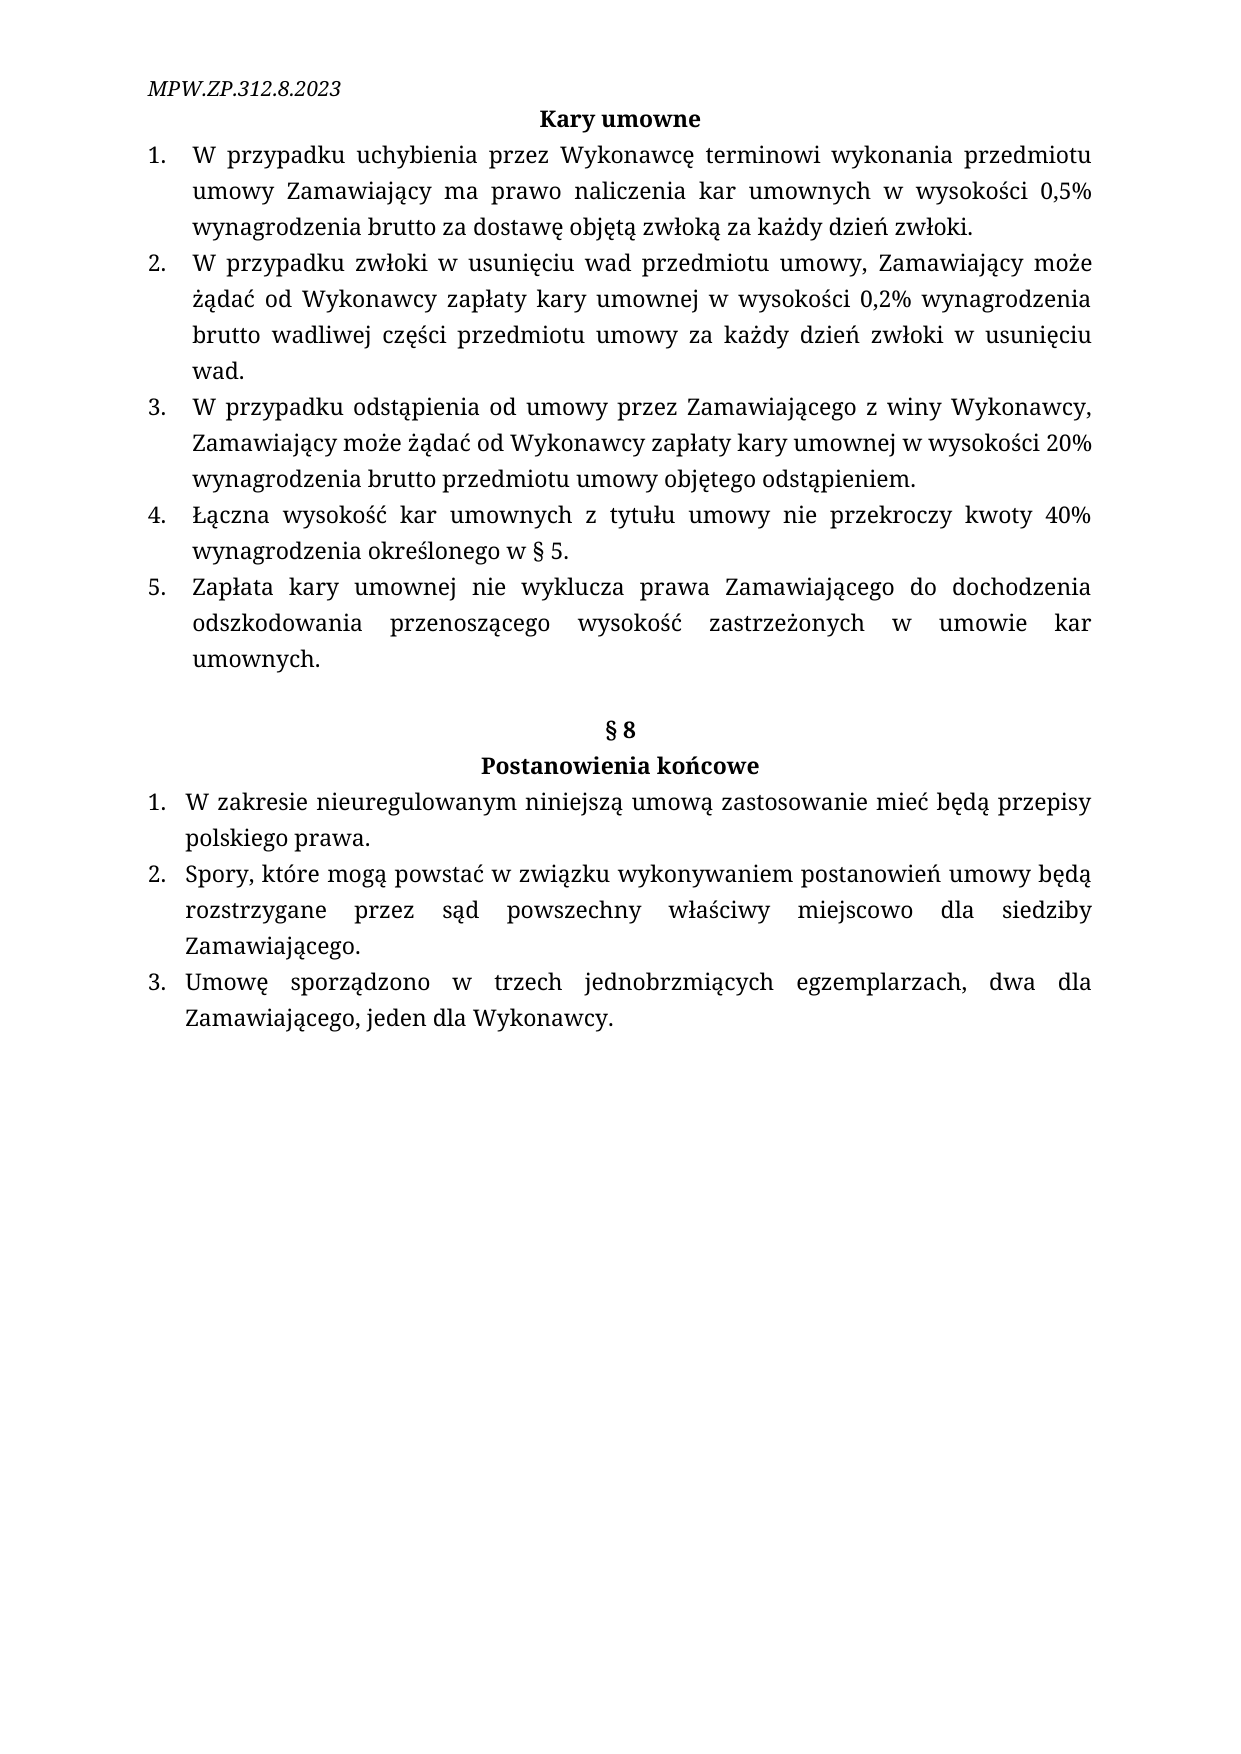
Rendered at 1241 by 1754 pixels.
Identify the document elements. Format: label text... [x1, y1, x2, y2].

list W przypadku odstąpienia od umowy przez Zamawiającego z winy Wykonawcy, Zamawiający może żądać od Wykonawcy zapłaty kary umownej w wysokości 20% wynagrodzenia brutto przedmiotu umowy objętego odstąpieniem. [148, 391, 1093, 494]
list Spory, które mogą powstać w związku wykonywaniem postanowień umowy będą rozstrzygane przez sąd powszechny właściwy miejscowo dla siedziby Zamawiającego. [148, 858, 1093, 961]
list Umowę sporządzono w trzech jednobrzmiących egzemplarzach, dwa dla Zamawiającego, jeden dla Wykonawcy. [148, 966, 1093, 1033]
list W przypadku uchybienia przez Wykonawcę terminowi wykonania przedmiotu umowy Zamawiający ma prawo naliczenia kar umownych w wysokości 0,5% wynagrodzenia brutto za dostawę objętą zwłoką za każdy dzień zwłoki. [148, 139, 1093, 242]
text Postanowienia końcowe [148, 750, 1093, 782]
list Łączna wysokość kar umownych z tytułu umowy nie przekroczy kwoty 40% wynagrodzenia określonego w § 5. [148, 499, 1093, 566]
text Kary umowne [148, 103, 1093, 135]
list W przypadku zwłoki w usunięciu wad przedmiotu umowy, Zamawiający może żądać od Wykonawcy zapłaty kary umownej w wysokości 0,2% wynagrodzenia brutto wadliwej części przedmiotu umowy za każdy dzień zwłoki w usunięciu wad. [148, 247, 1093, 386]
list Zapłata kary umownej nie wyklucza prawa Zamawiającego do dochodzenia odszkodowania przenoszącego wysokość zastrzeżonych w umowie kar umownych. [148, 571, 1093, 674]
list W zakresie nieuregulowanym niniejszą umową zastosowanie mieć będą przepisy polskiego prawa. [148, 786, 1093, 853]
text § 8 [148, 714, 1093, 746]
